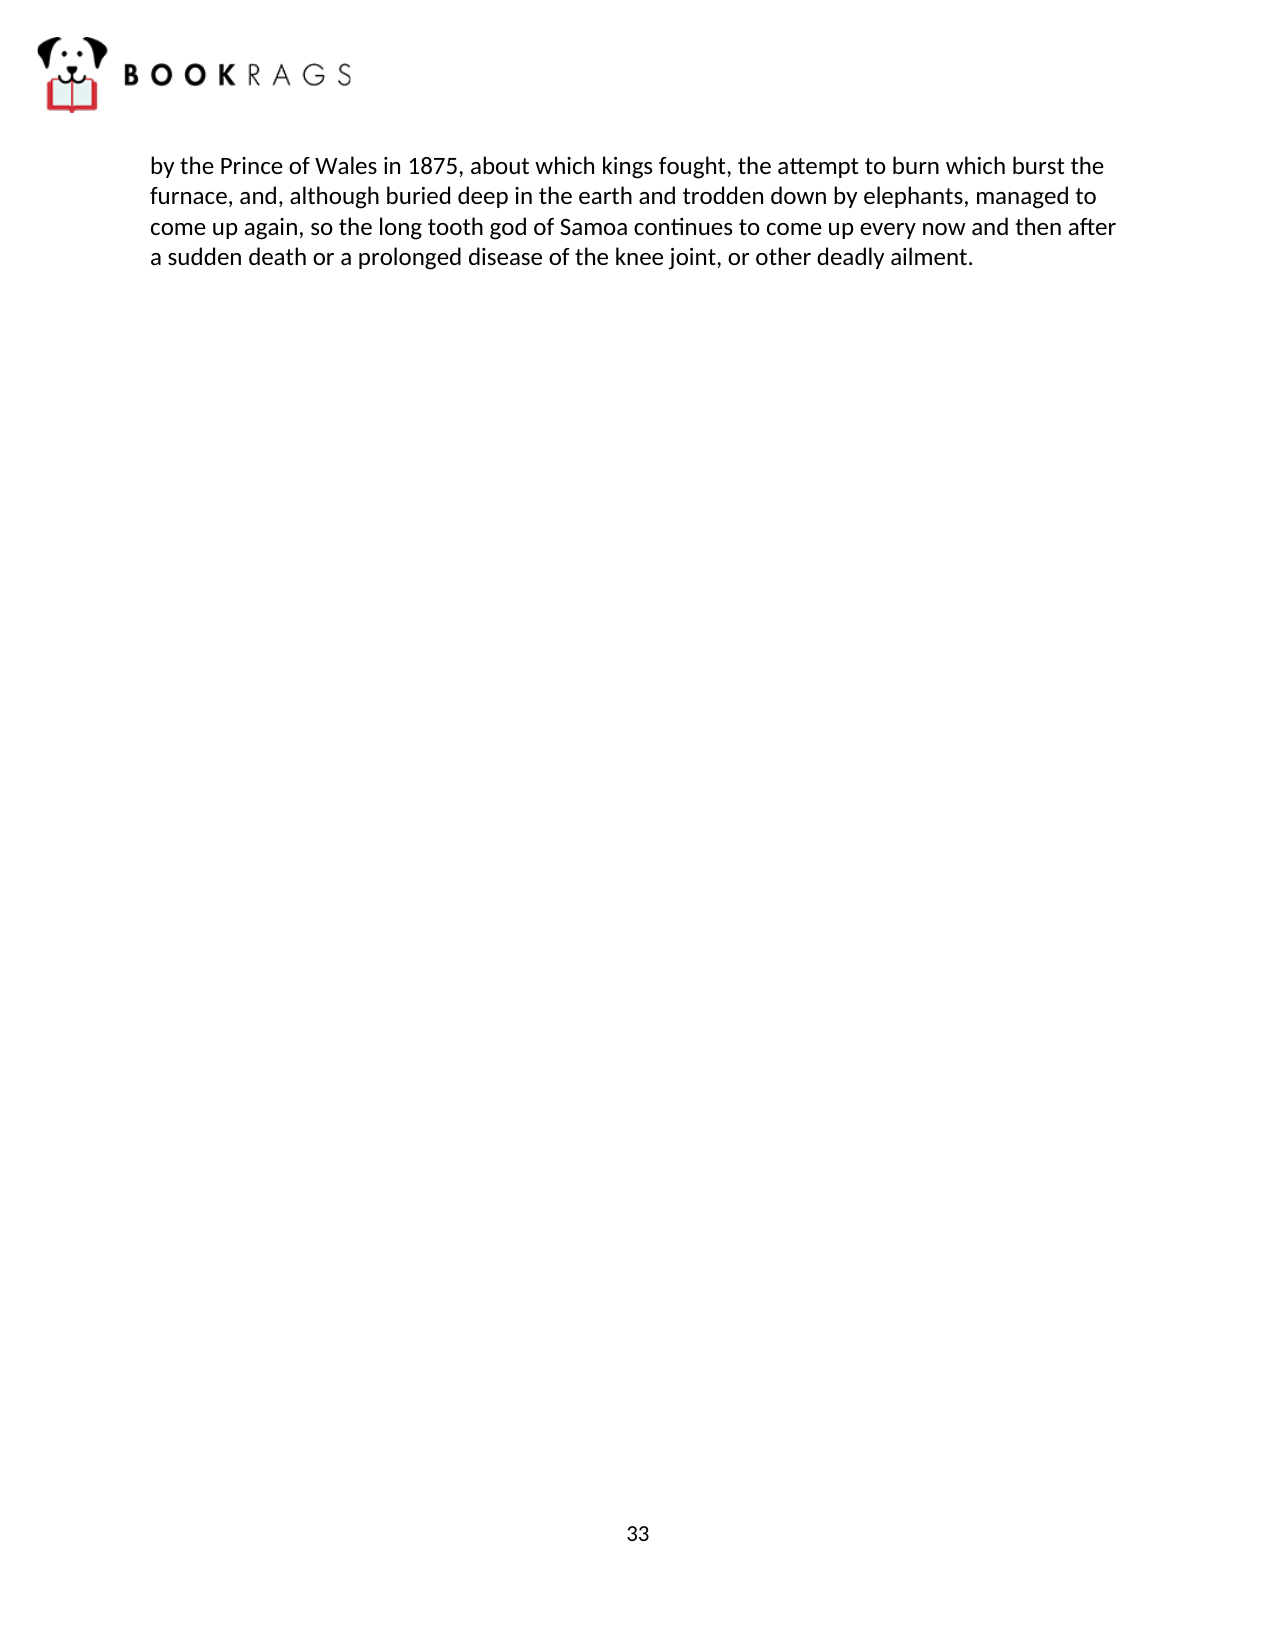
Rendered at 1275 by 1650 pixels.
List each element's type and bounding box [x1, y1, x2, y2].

text [150, 150, 1125, 272]
picture [37, 37, 351, 113]
